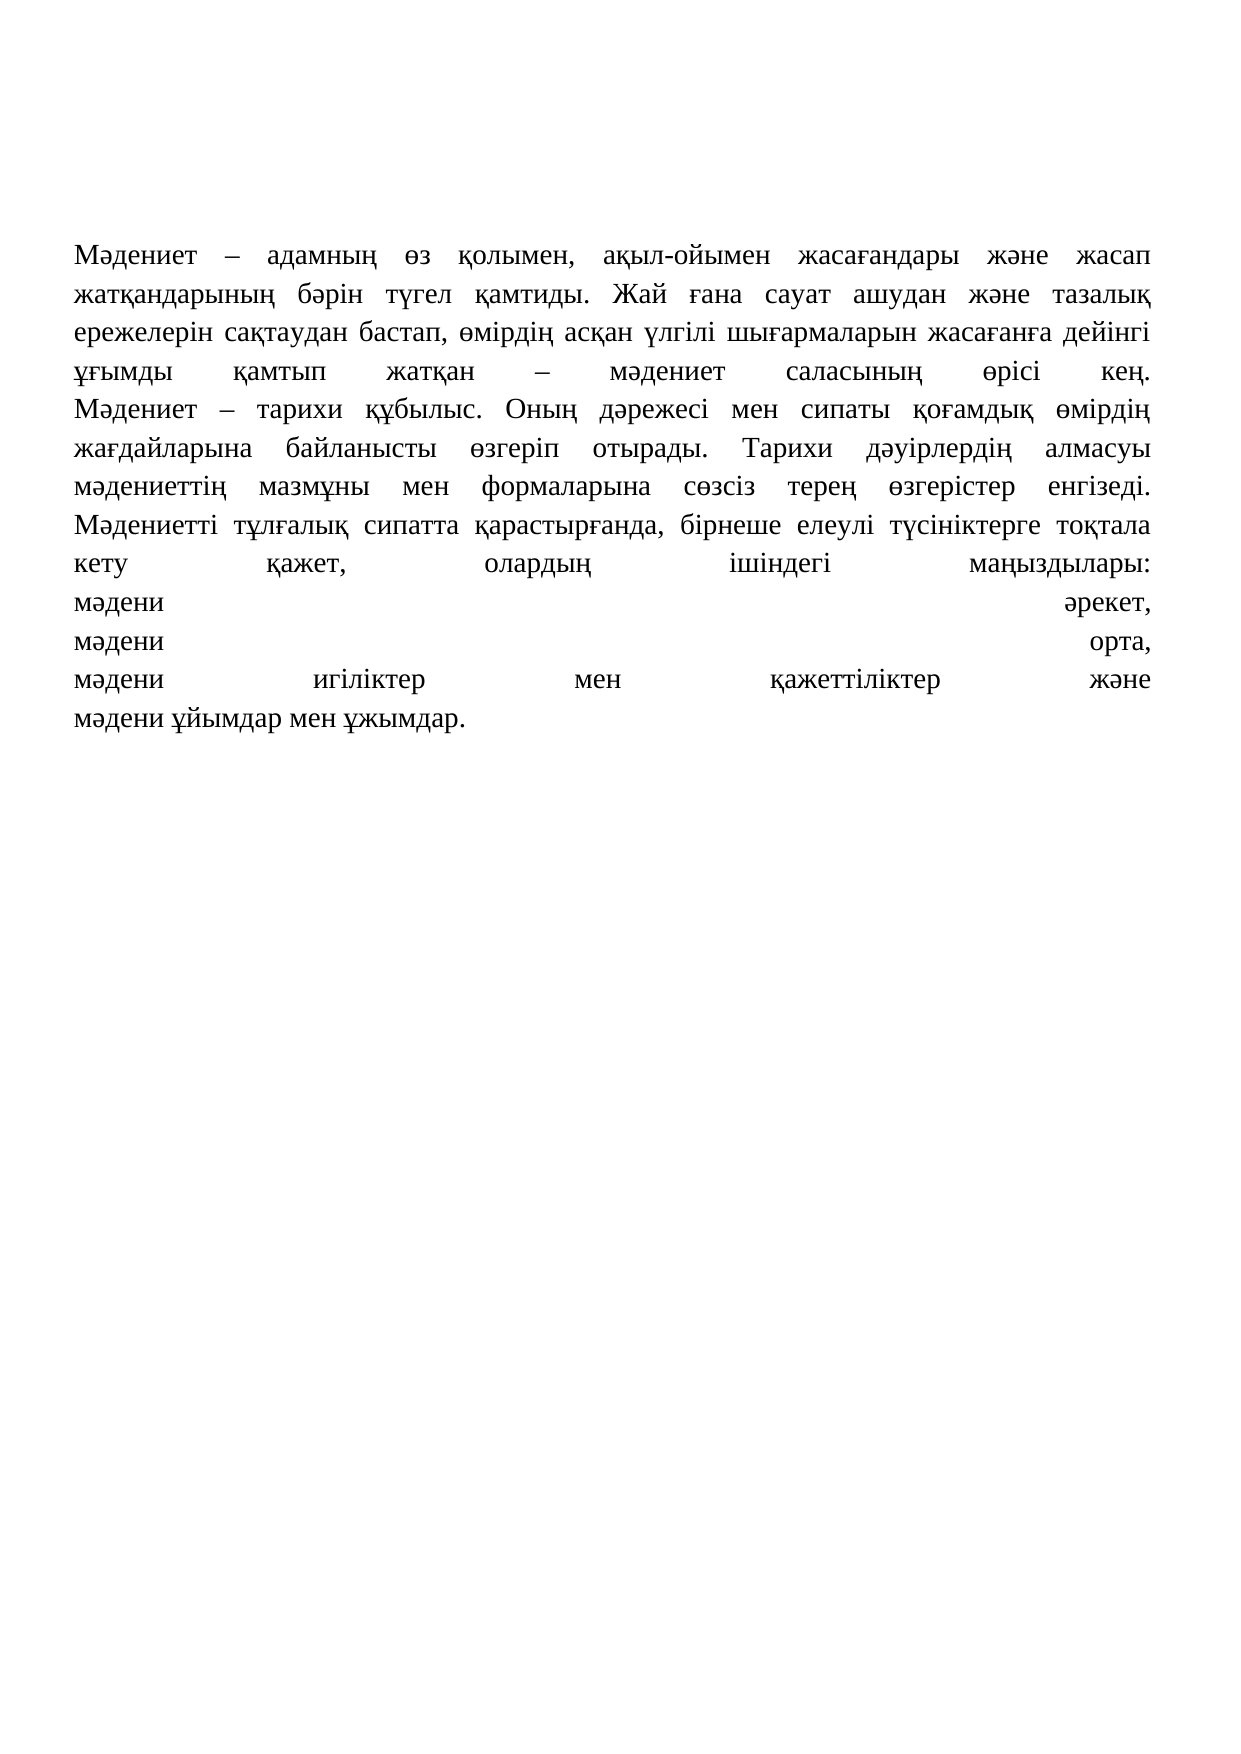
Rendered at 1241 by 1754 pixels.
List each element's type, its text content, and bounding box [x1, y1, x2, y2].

text Мәдениет – адамның өз қолымен, ақыл-ойымен жасағандары және жасап жатқандарының бәрін түгел қамтиды. Жай ғана сауат ашудан және тазалық ережелерін сақтаудан бастап, өмірдің асқан үлгілі шығармаларын жасағанға дейінгі ұғымды қамтып жатқан – мәдениет саласының өрісі кең. Мәдениет – тарихи құбылыс. Оның дәрежесі мен сипаты қоғамдық өмірдің жағдайларына байланысты өзгеріп отырады. Тарихи дәуірлердің алмасуы мәдениеттің мазмұны мен формаларына сөзсіз терең өзгерістер енгізеді. Мәдениетті тұлғалық сипатта қарастырғанда, бірнеше елеулі түсініктерге тоқтала кету қажет, олардың ішіндегі маңыздылары: мәдени әрекет, мәдени орта, мәдени игіліктер мен қажеттіліктер және мәдени ұйымдар мен ұжымдар. [74, 237, 1152, 733]
